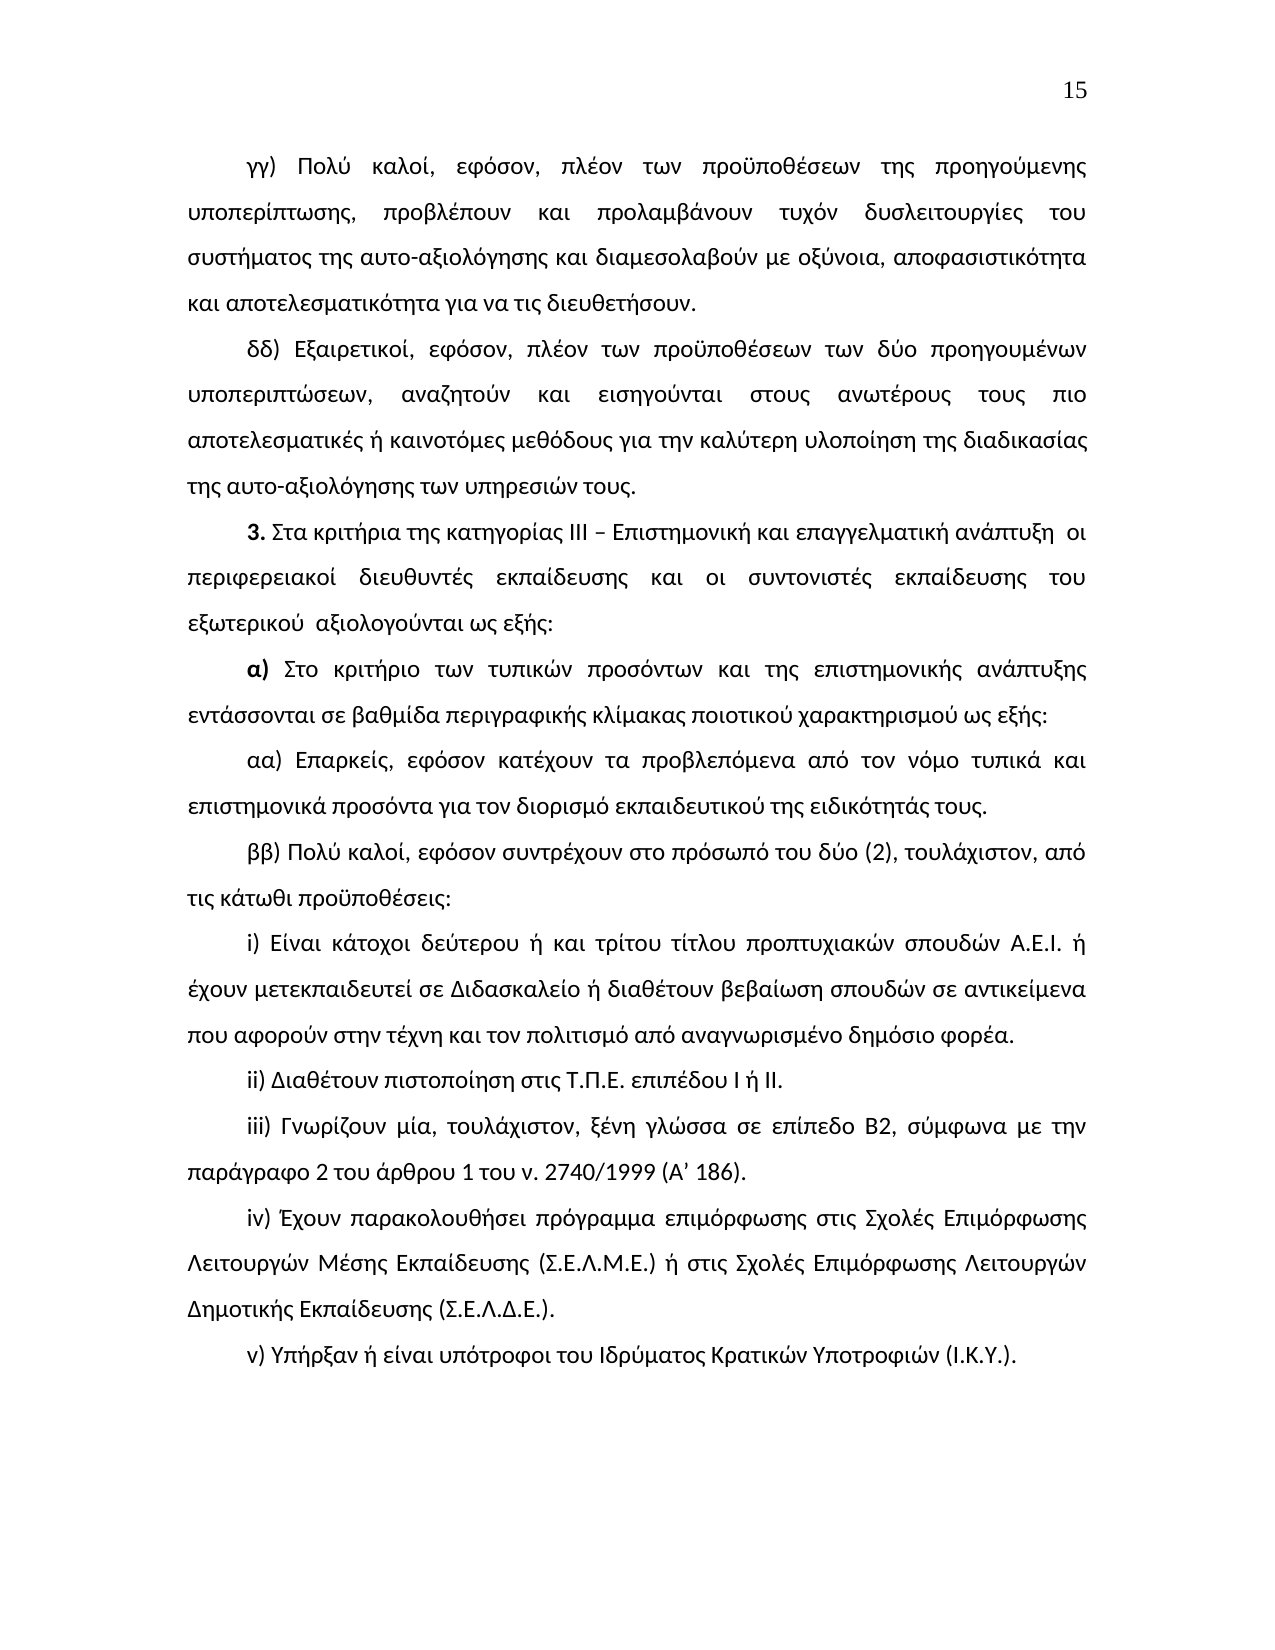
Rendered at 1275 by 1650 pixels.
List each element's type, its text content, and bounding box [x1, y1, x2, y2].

text 3. Στα κριτήρια της κατηγορίας ΙΙΙ – Επιστημονική και επαγγελματική ανάπτυξη οι περιφερειακοί διευθυντές εκπαίδευσης και οι συντονιστές εκπαίδευσης του εξωτερικού αξιολογούνται ως εξής: [187, 516, 1087, 638]
text iv) Έχουν παρακολουθήσει πρόγραμμα επιμόρφωσης στις Σχολές Επιμόρφωσης Λειτουργών Μέσης Εκπαίδευσης (Σ.Ε.Λ.Μ.Ε.) ή στις Σχολές Επιμόρφωσης Λειτουργών Δημοτικής Εκπαίδευσης (Σ.Ε.Λ.Δ.Ε.). [187, 1202, 1087, 1324]
text α) Στο κριτήριο των τυπικών προσόντων και της επιστημονικής ανάπτυξης εντάσσονται σε βαθμίδα περιγραφικής κλίμακας ποιοτικού χαρακτηρισμού ως εξής: [187, 653, 1087, 729]
text ββ) Πολύ καλοί, εφόσον συντρέχουν στο πρόσωπό του δύο (2), τουλάχιστον, από τις κάτωθι προϋποθέσεις: [187, 836, 1087, 912]
text ii) Διαθέτουν πιστοποίηση στις Τ.Π.Ε. επιπέδου Ι ή ΙΙ. [187, 1064, 1087, 1095]
text iii) Γνωρίζουν μία, τουλάχιστον, ξένη γλώσσα σε επίπεδο Β2, σύμφωνα με την παράγραφο 2 του άρθρου 1 του ν. 2740/1999 (Α’ 186). [187, 1110, 1087, 1187]
text δδ) Εξαιρετικοί, εφόσον, πλέον των προϋποθέσεων των δύο προηγουμένων υποπεριπτώσεων, αναζητούν και εισηγούνται στους ανωτέρους τους πιο αποτελεσματικές ή καινοτόμες μεθόδους για την καλύτερη υλοποίηση της διαδικασίας της αυτο-αξιολόγησης των υπηρεσιών τους. [187, 333, 1087, 501]
text v) Υπήρξαν ή είναι υπότροφοι του Ιδρύματος Κρατικών Υποτροφιών (Ι.Κ.Υ.). [187, 1339, 1087, 1369]
text γγ) Πολύ καλοί, εφόσον, πλέον των προϋποθέσεων της προηγούμενης υποπερίπτωσης, προβλέπουν και προλαμβάνουν τυχόν δυσλειτουργίες του συστήματος της αυτο-αξιολόγησης και διαμεσολαβούν με οξύνοια, αποφασιστικότητα και αποτελεσματικότητα για να τις διευθετήσουν. [187, 150, 1087, 318]
text αα) Επαρκείς, εφόσον κατέχουν τα προβλεπόμενα από τον νόμο τυπικά και επιστημονικά προσόντα για τον διορισμό εκπαιδευτικού της ειδικότητάς τους. [187, 744, 1087, 821]
text i) Είναι κάτοχοι δεύτερου ή και τρίτου τίτλου προπτυχιακών σπουδών Α.Ε.Ι. ή έχουν μετεκπαιδευτεί σε Διδασκαλείο ή διαθέτουν βεβαίωση σπουδών σε αντικείμενα που αφορούν στην τέχνη και τον πολιτισμό από αναγνωρισμένο δημόσιο φορέα. [187, 927, 1087, 1049]
